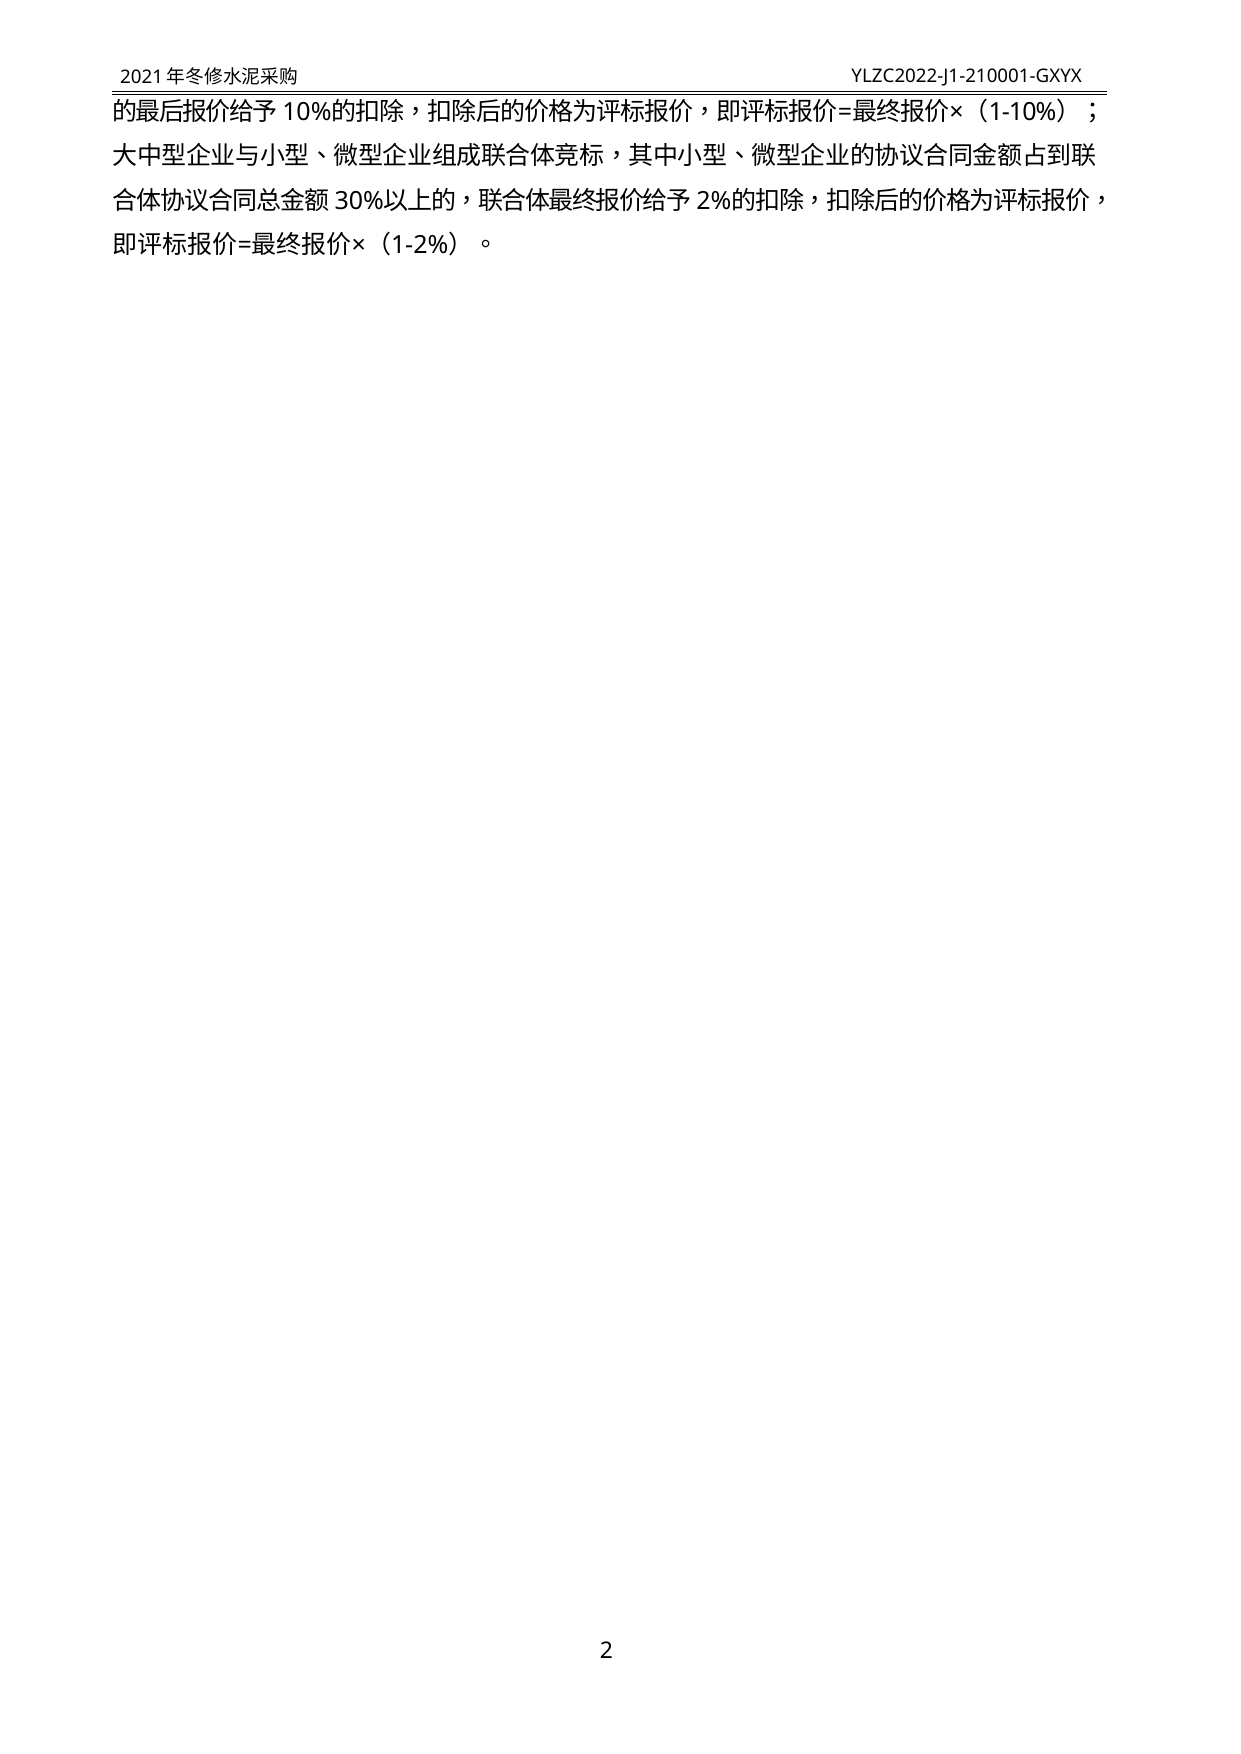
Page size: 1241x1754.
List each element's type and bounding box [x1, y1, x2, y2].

text [112, 94, 1120, 261]
